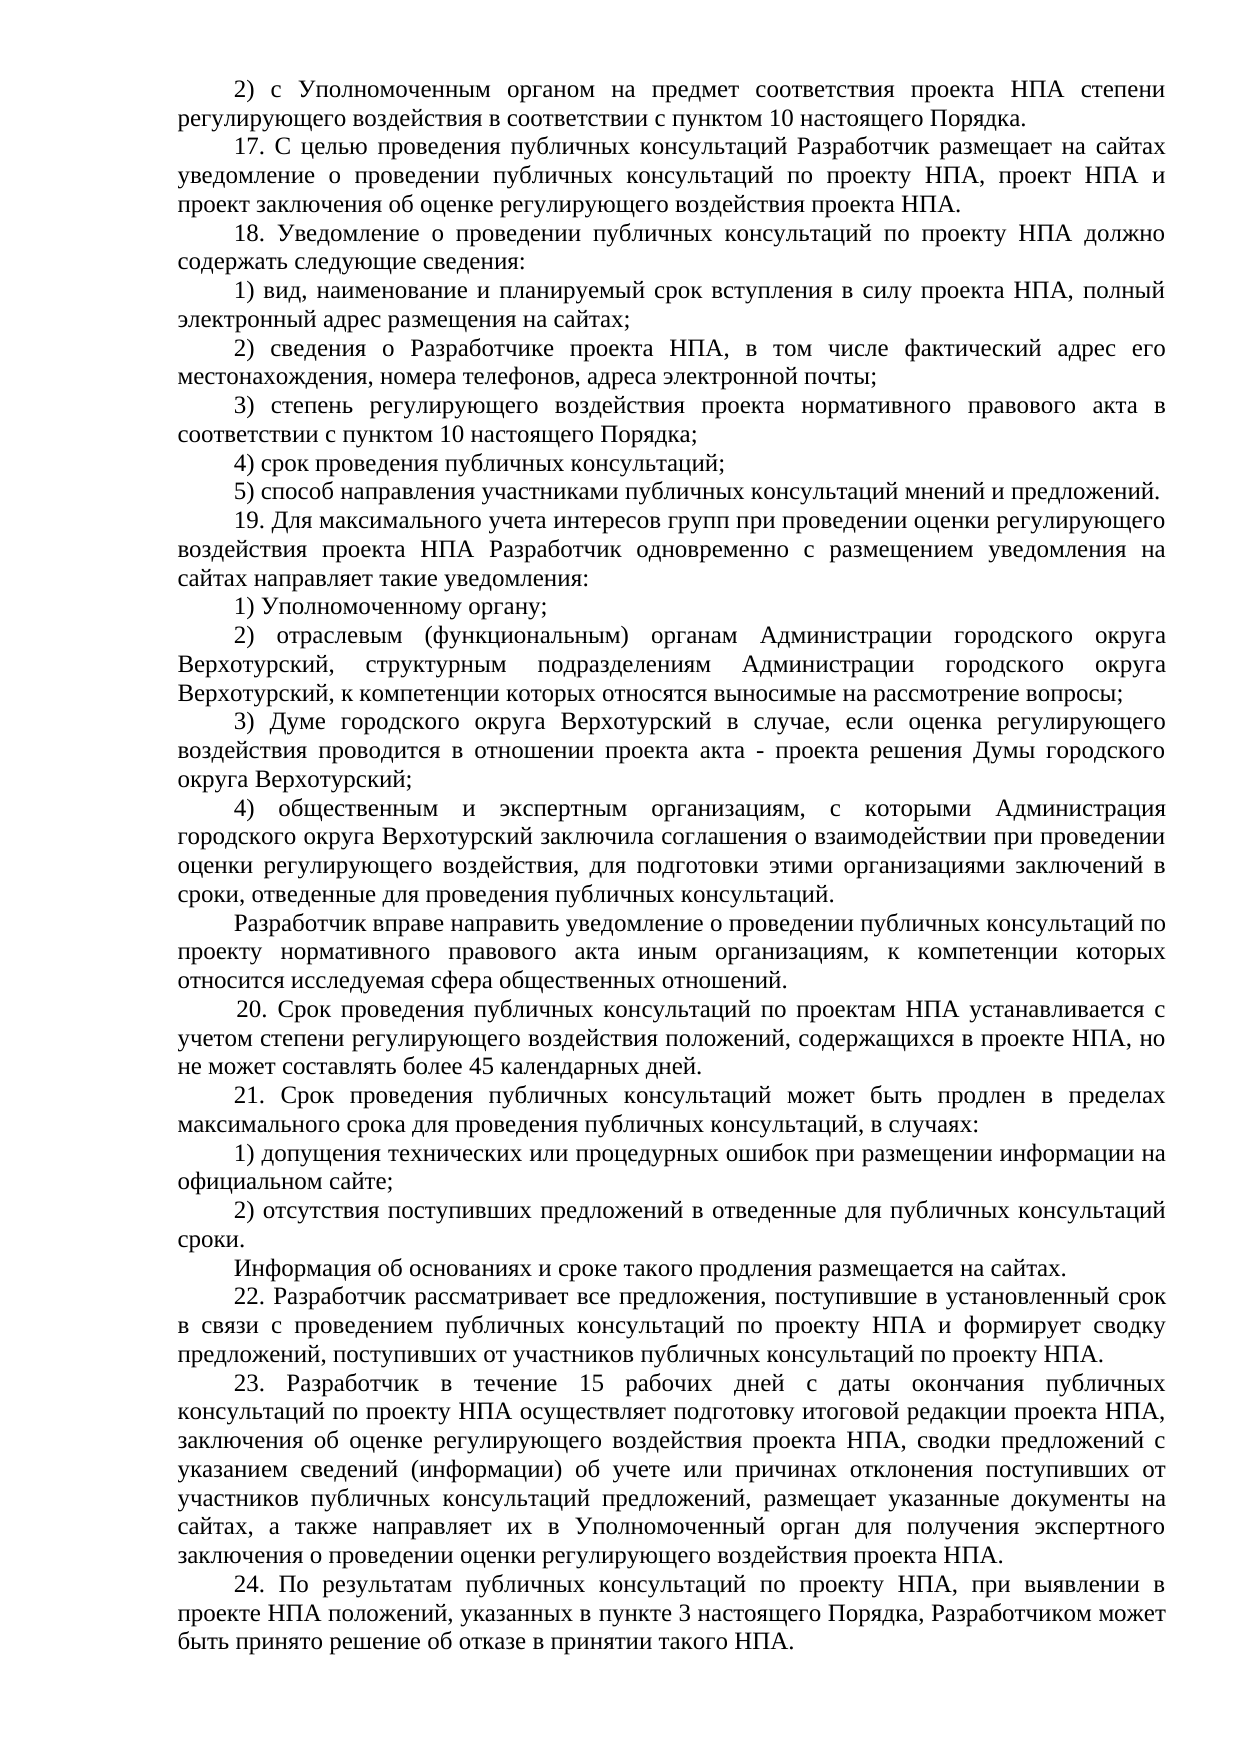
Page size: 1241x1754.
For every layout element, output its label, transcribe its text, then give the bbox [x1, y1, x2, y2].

text 17. С целью проведения публичных консультаций Разработчик размещает на сайтах уведомление о проведении публичных консультаций по проекту НПА, проект НПА и проект заключения об оценке регулирующего воздействия проекта НПА. [177, 131, 1167, 218]
text 20. Срок проведения публичных консультаций по проектам НПА устанавливается с учетом степени регулирующего воздействия положений, содержащихся в проекте НПА, но не может составлять более 45 календарных дней. [177, 994, 1167, 1080]
text 3) Думе городского округа Верхотурский в случае, если оценка регулирующего воздействия проводится в отношении проекта акта - проекта решения Думы городского округа Верхотурский; [177, 706, 1167, 793]
text 2) сведения о Разработчике проекта НПА, в том числе фактический адрес его местонахождения, номера телефонов, адреса электронной почты; [177, 333, 1167, 390]
text Информация об основаниях и сроке такого продления размещается на сайтах. [177, 1253, 1167, 1281]
text 1) допущения технических или процедурных ошибок при размещении информации на официальном сайте; [177, 1138, 1167, 1195]
text 24. По результатам публичных консультаций по проекту НПА, при выявлении в проекте НПА положений, указанных в пункте 3 настоящего Порядка, Разработчиком может быть принято решение об отказе в принятии такого НПА. [177, 1569, 1167, 1655]
text 22. Разработчик рассматривает все предложения, поступившие в установленный срок в связи с проведением публичных консультаций по проекту НПА и формирует сводку предложений, поступивших от участников публичных консультаций по проекту НПА. [177, 1281, 1167, 1368]
text 1) Уполномоченному органу; [177, 591, 1167, 620]
text 2) отсутствия поступивших предложений в отведенные для публичных консультаций сроки. [177, 1195, 1167, 1253]
text 21. Срок проведения публичных консультаций может быть продлен в пределах максимального срока для проведения публичных консультаций, в случаях: [177, 1080, 1167, 1138]
text 2) с Уполномоченным органом на предмет соответствия проекта НПА степени регулирующего воздействия в соответствии с пунктом 10 настоящего Порядка. [177, 74, 1167, 131]
text 19. Для максимального учета интересов групп при проведении оценки регулирующего воздействия проекта НПА Разработчик одновременно с размещением уведомления на сайтах направляет такие уведомления: [177, 505, 1167, 591]
text 23. Разработчик в течение 15 рабочих дней с даты окончания публичных консультаций по проекту НПА осуществляет подготовку итоговой редакции проекта НПА, заключения об оценке регулирующего воздействия проекта НПА, сводки предложений с указанием сведений (информации) об учете или причинах отклонения поступивших от участников публичных консультаций предложений, размещает указанные документы на сайтах, а также направляет их в Уполномоченный орган для получения экспертного заключения о проведении оценки регулирующего воздействия проекта НПА. [177, 1368, 1167, 1569]
text Разработчик вправе направить уведомление о проведении публичных консультаций по проекту нормативного правового акта иным организациям, к компетенции которых относится исследуемая сфера общественных отношений. [177, 908, 1167, 994]
text 1) вид, наименование и планируемый срок вступления в силу проекта НПА, полный электронный адрес размещения на сайтах; [177, 275, 1167, 333]
text 2) отраслевым (функциональным) органам Администрации городского округа Верхотурский, структурным подразделениям Администрации городского округа Верхотурский, к компетенции которых относятся выносимые на рассмотрение вопросы; [177, 620, 1167, 706]
text 5) способ направления участниками публичных консультаций мнений и предложений. [177, 476, 1167, 505]
text 4) срок проведения публичных консультаций; [177, 448, 1167, 476]
text 3) степень регулирующего воздействия проекта нормативного правового акта в соответствии с пунктом 10 настоящего Порядка; [177, 390, 1167, 448]
text 4) общественным и экспертным организациям, с которыми Администрация городского округа Верхотурский заключила соглашения о взаимодействии при проведении оценки регулирующего воздействия, для подготовки этими организациями заключений в сроки, отведенные для проведения публичных консультаций. [177, 793, 1167, 908]
text 18. Уведомление о проведении публичных консультаций по проекту НПА должно содержать следующие сведения: [177, 218, 1167, 275]
